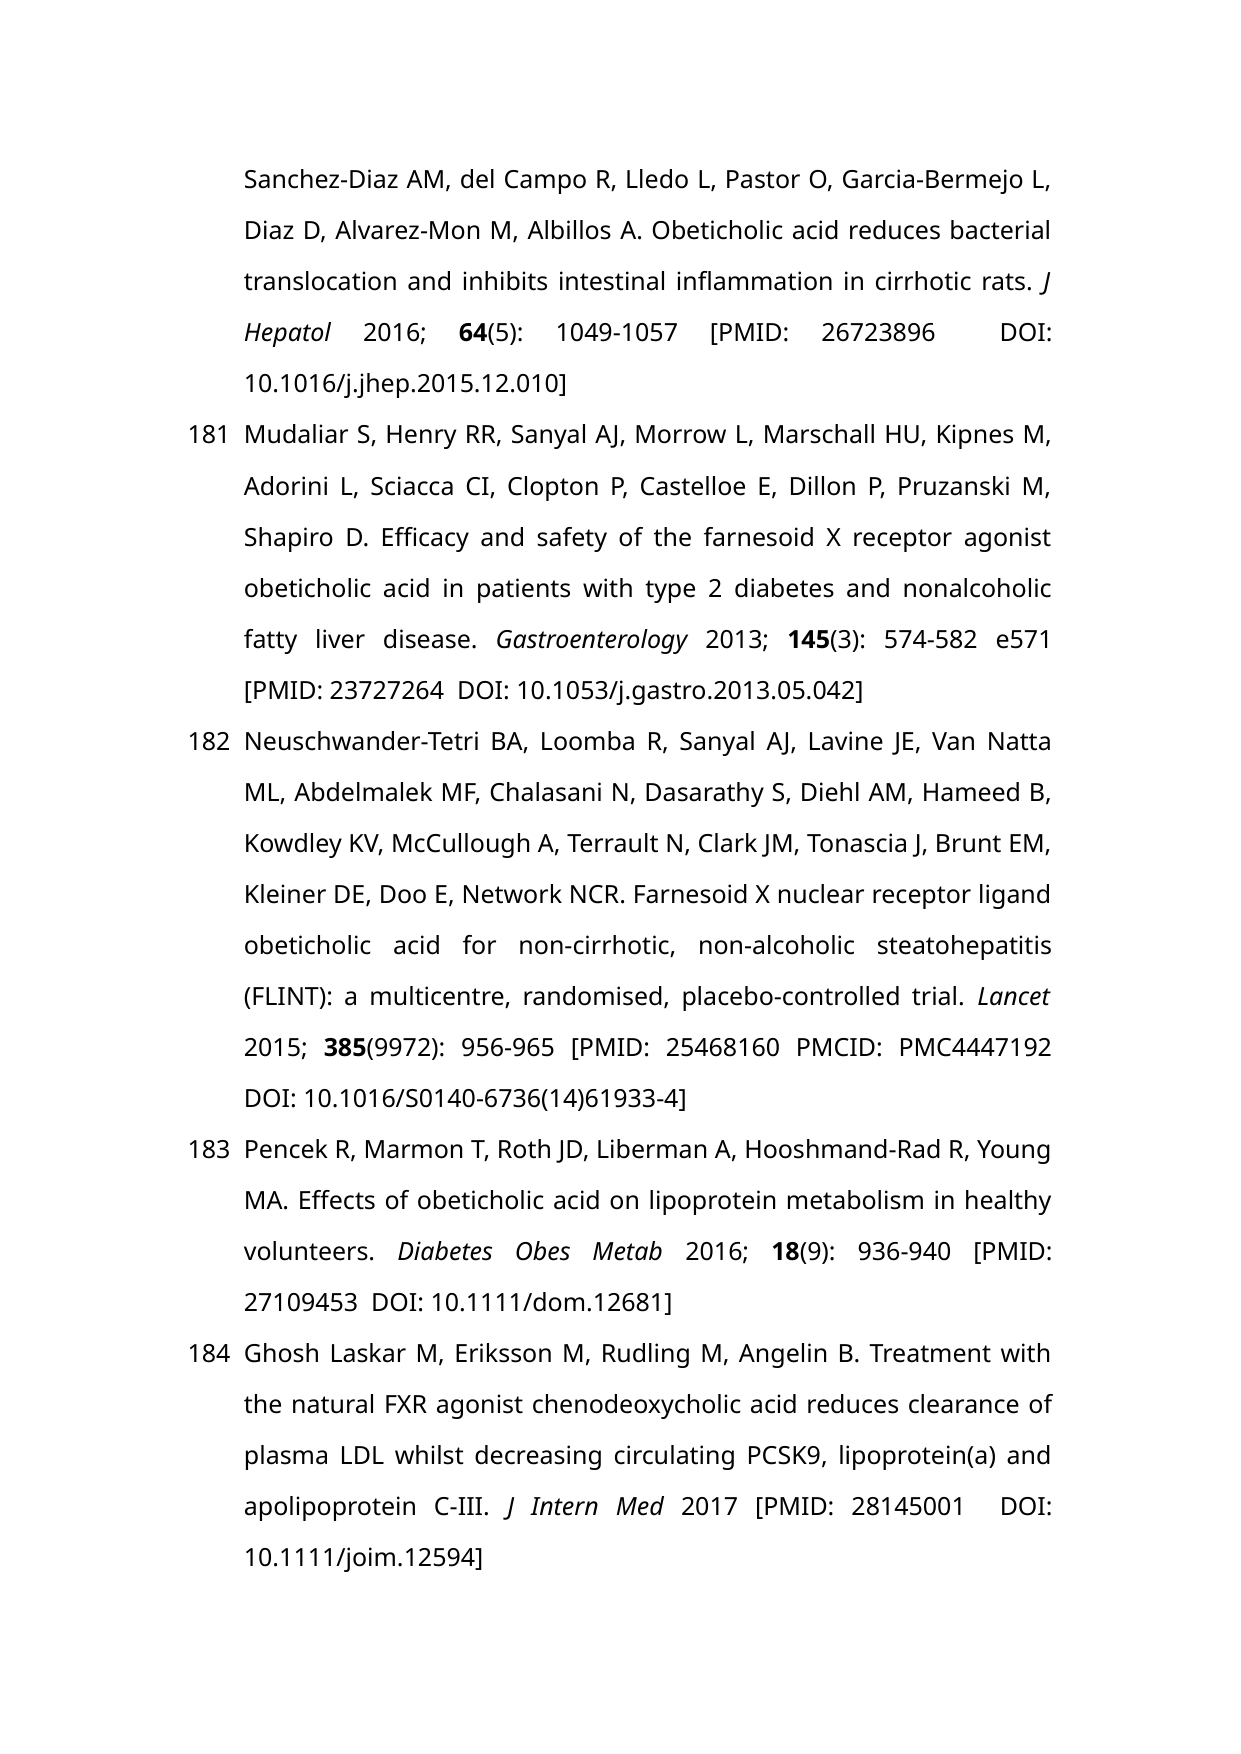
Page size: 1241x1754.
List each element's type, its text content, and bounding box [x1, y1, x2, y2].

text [187, 162, 1053, 400]
text 183 Pencek R, Marmon T, Roth JD, Liberman A, Hooshmand-Rad R, Young MA. Effects of obeticholic acid on lipoprotein metabolism in healthy volunteers. Diabetes Obes Metab 2016; 18(9): 936-940 [PMID: 27109453 DOI: 10.1111/dom.12681] [187, 1132, 1053, 1319]
text 182 Neuschwander-Tetri BA, Loomba R, Sanyal AJ, Lavine JE, Van Natta ML, Abdelmalek MF, Chalasani N, Dasarathy S, Diehl AM, Hameed B, Kowdley KV, McCullough A, Terrault N, Clark JM, Tonascia J, Brunt EM, Kleiner DE, Doo E, Network NCR. Farnesoid X nuclear receptor ligand obeticholic acid for non-cirrhotic, non-alcoholic steatohepatitis (FLINT): a multicentre, randomised, placebo-controlled trial. Lancet 2015; 385(9972): 956-965 [PMID: 25468160 PMCID: PMC4447192 DOI: 10.1016/S0140-6736(14)61933-4] [187, 723, 1053, 1115]
text 181 Mudaliar S, Henry RR, Sanyal AJ, Morrow L, Marschall HU, Kipnes M, Adorini L, Sciacca CI, Clopton P, Castelloe E, Dillon P, Pruzanski M, Shapiro D. Efficacy and safety of the farnesoid X receptor agonist obeticholic acid in patients with type 2 diabetes and nonalcoholic fatty liver disease. Gastroenterology 2013; 145(3): 574-582 e571 [PMID: 23727264 DOI: 10.1053/j.gastro.2013.05.042] [187, 417, 1053, 706]
text 184 Ghosh Laskar M, Eriksson M, Rudling M, Angelin B. Treatment with the natural FXR agonist chenodeoxycholic acid reduces clearance of plasma LDL whilst decreasing circulating PCSK9, lipoprotein(a) and apolipoprotein C-III. J Intern Med 2017 [PMID: 28145001 DOI: 10.1111/joim.12594] [187, 1336, 1053, 1574]
